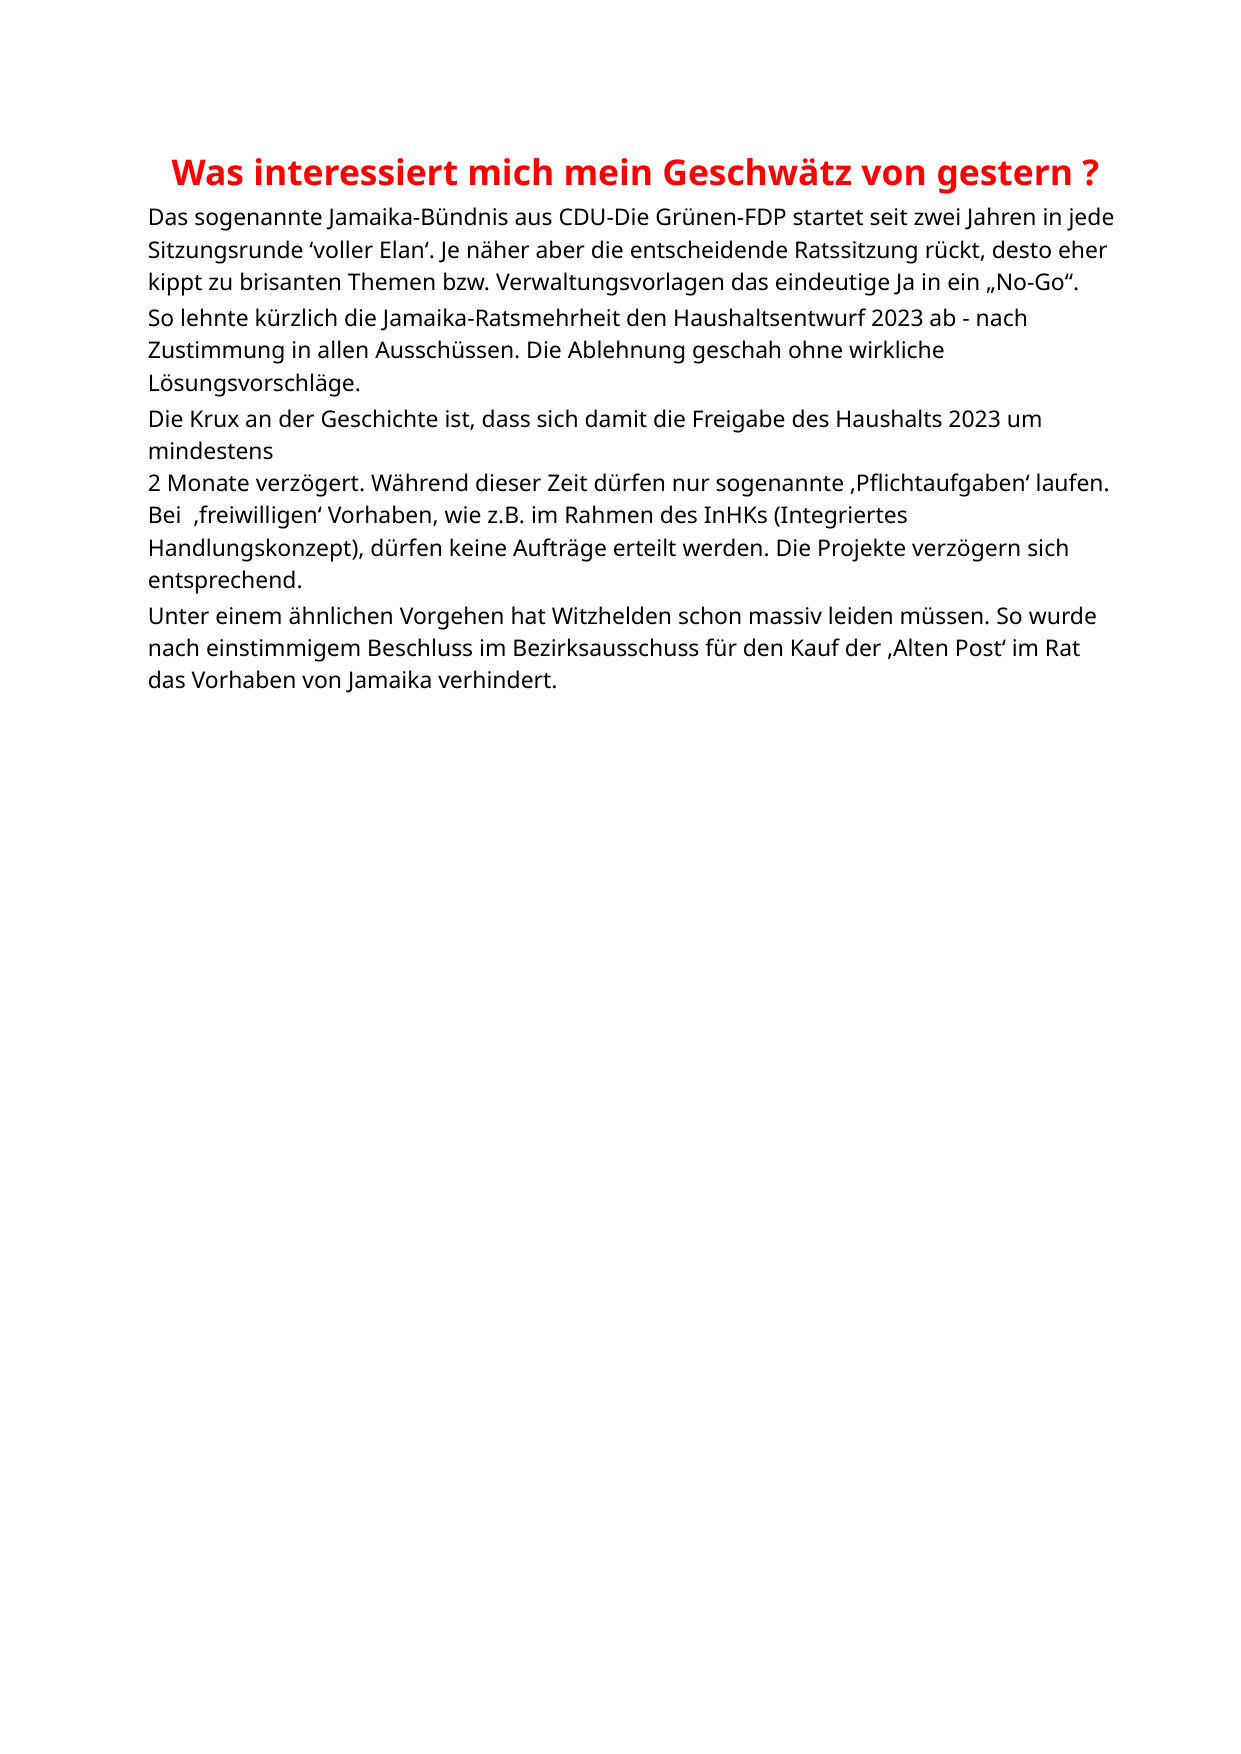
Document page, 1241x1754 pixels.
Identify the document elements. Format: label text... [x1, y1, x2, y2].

text Die Krux an der Geschichte ist, dass sich damit die Freigabe des Haushalts 2023 um mindestens 2 Monate verzögert. Während dieser Zeit dürfen nur sogenannte ‚Pflichtaufgaben‘ laufen. Bei ‚freiwilligen‘ Vorhaben, wie z.B. im Rahmen des InHKs (Integriertes Handlungskonzept), dürfen keine Aufträge erteilt werden. Die Projekte verzögern sich entsprechend. [148, 403, 1123, 595]
text So lehnte kürzlich die Jamaika-Ratsmehrheit den Haushaltsentwurf 2023 ab - nach Zustimmung in allen Ausschüssen. Die Ablehnung geschah ohne wirkliche Lösungsvorschläge. [148, 302, 1123, 398]
text Unter einem ähnlichen Vorgehen hat Witzhelden schon massiv leiden müssen. So wurde nach einstimmigem Beschluss im Bezirksausschuss für den Kauf der ‚Alten Post‘ im Rat das Vorhaben von Jamaika verhindert. [148, 600, 1123, 696]
text Was interessiert mich mein Geschwätz von gestern ? [148, 148, 1123, 196]
text Das sogenannte Jamaika-Bündnis aus CDU-Die Grünen-FDP startet seit zwei Jahren in jede Sitzungsrunde ‘voller Elan‘. Je näher aber die entscheidende Ratssitzung rückt, desto eher kippt zu brisanten Themen bzw. Verwaltungsvorlagen das eindeutige Ja in ein „No-Go“. [148, 201, 1123, 297]
